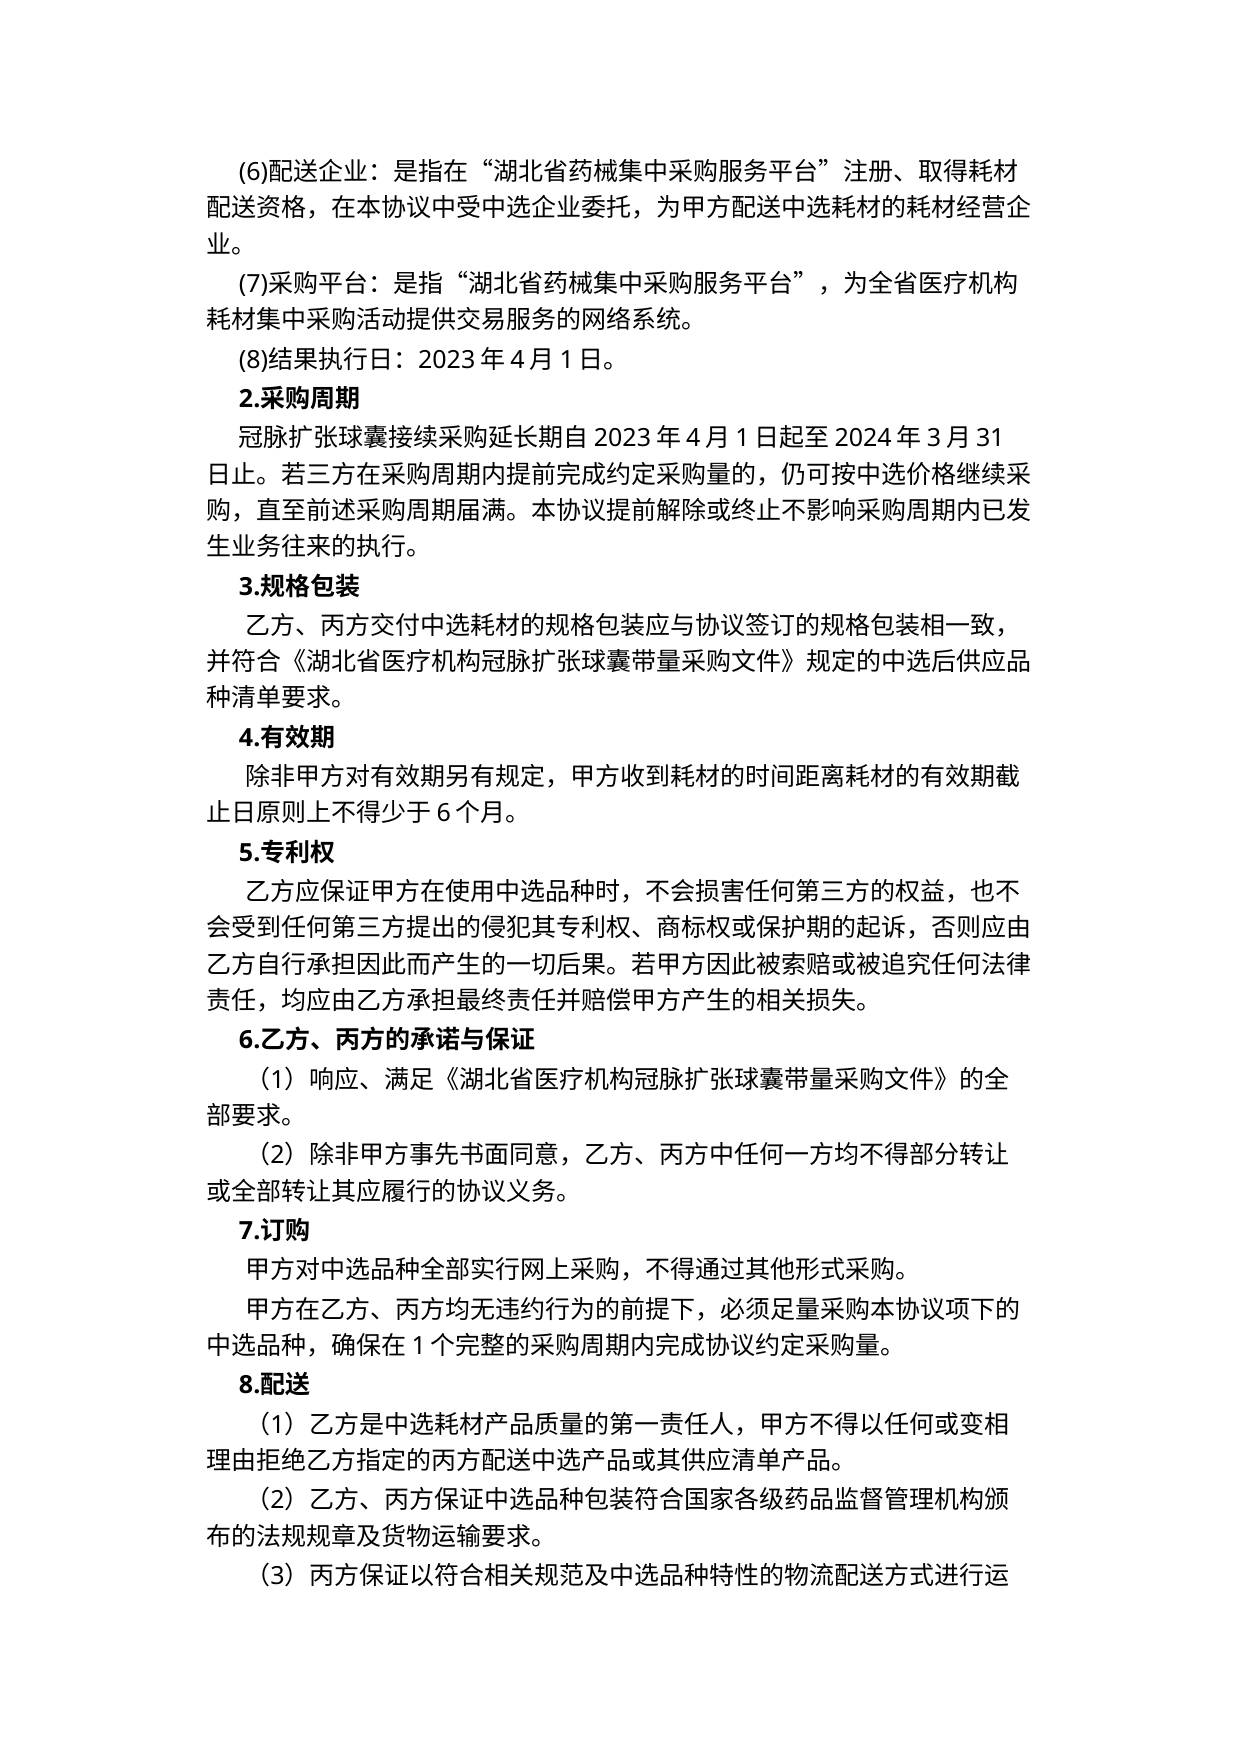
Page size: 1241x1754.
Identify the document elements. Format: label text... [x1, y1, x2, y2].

table_cell 甲方在乙方、丙方均无违约行为的前提下，必须足量采购本协议项下的中选品种，确保在1个完整的采购周期内完成协议约定采购量。 [205, 1288, 1035, 1363]
table_cell 除非甲方对有效期另有规定，甲方收到耗材的时间距离耗材的有效期截止日原则上不得少于6个月。 [205, 755, 1035, 831]
table_cell 4.有效期 [205, 716, 1035, 755]
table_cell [205, 1554, 1035, 1593]
table_cell 2.采购周期 [205, 377, 1035, 416]
table_cell (6)配送企业：是指在“湖北省药械集中采购服务平台”注册、取得耗材配送资格，在本协议中受中选企业委托，为甲方配送中选耗材的耗材经营企业。 [205, 150, 1035, 262]
table_cell 乙方、丙方交付中选耗材的规格包装应与协议签订的规格包装相一致，并符合《湖北省医疗机构冠脉扩张球囊带量采购文件》规定的中选后供应品种清单要求。 [205, 604, 1035, 716]
table_cell （1）乙方是中选耗材产品质量的第一责任人，甲方不得以任何或变相理由拒绝乙方指定的丙方配送中选产品或其供应清单产品。 [205, 1403, 1035, 1478]
table_cell 3.规格包装 [205, 564, 1035, 604]
table_cell 冠脉扩张球囊接续采购延长期自2023年4月1日起至2024年3月31日止。若三方在采购周期内提前完成约定采购量的，仍可按中选价格继续采购，直至前述采购周期届满。本协议提前解除或终止不影响采购周期内已发生业务往来的执行。 [205, 416, 1035, 564]
table_cell 甲方对中选品种全部实行网上采购，不得通过其他形式采购。 [205, 1248, 1035, 1287]
table_cell 8.配送 [205, 1363, 1035, 1402]
table_cell 7.订购 [205, 1209, 1035, 1248]
table_cell （2）乙方、丙方保证中选品种包装符合国家各级药品监督管理机构颁布的法规规章及货物运输要求。 [205, 1478, 1035, 1554]
table_cell （2）除非甲方事先书面同意，乙方、丙方中任何一方均不得部分转让或全部转让其应履行的协议义务。 [205, 1133, 1035, 1209]
table_cell 乙方应保证甲方在使用中选品种时，不会损害任何第三方的权益，也不会受到任何第三方提出的侵犯其专利权、商标权或保护期的起诉，否则应由乙方自行承担因此而产生的一切后果。若甲方因此被索赔或被追究任何法律责任，均应由乙方承担最终责任并赔偿甲方产生的相关损失。 [205, 870, 1035, 1018]
table_cell (7)采购平台：是指“湖北省药械集中采购服务平台”，为全省医疗机构耗材集中采购活动提供交易服务的网络系统。 [205, 262, 1035, 337]
table_cell 5.专利权 [205, 831, 1035, 870]
table_cell （1）响应、满足《湖北省医疗机构冠脉扩张球囊带量采购文件》的全部要求。 [205, 1058, 1035, 1133]
table_cell 6.乙方、丙方的承诺与保证 [205, 1018, 1035, 1057]
table_cell (8)结果执行日：2023年4月1日。 [205, 338, 1035, 377]
